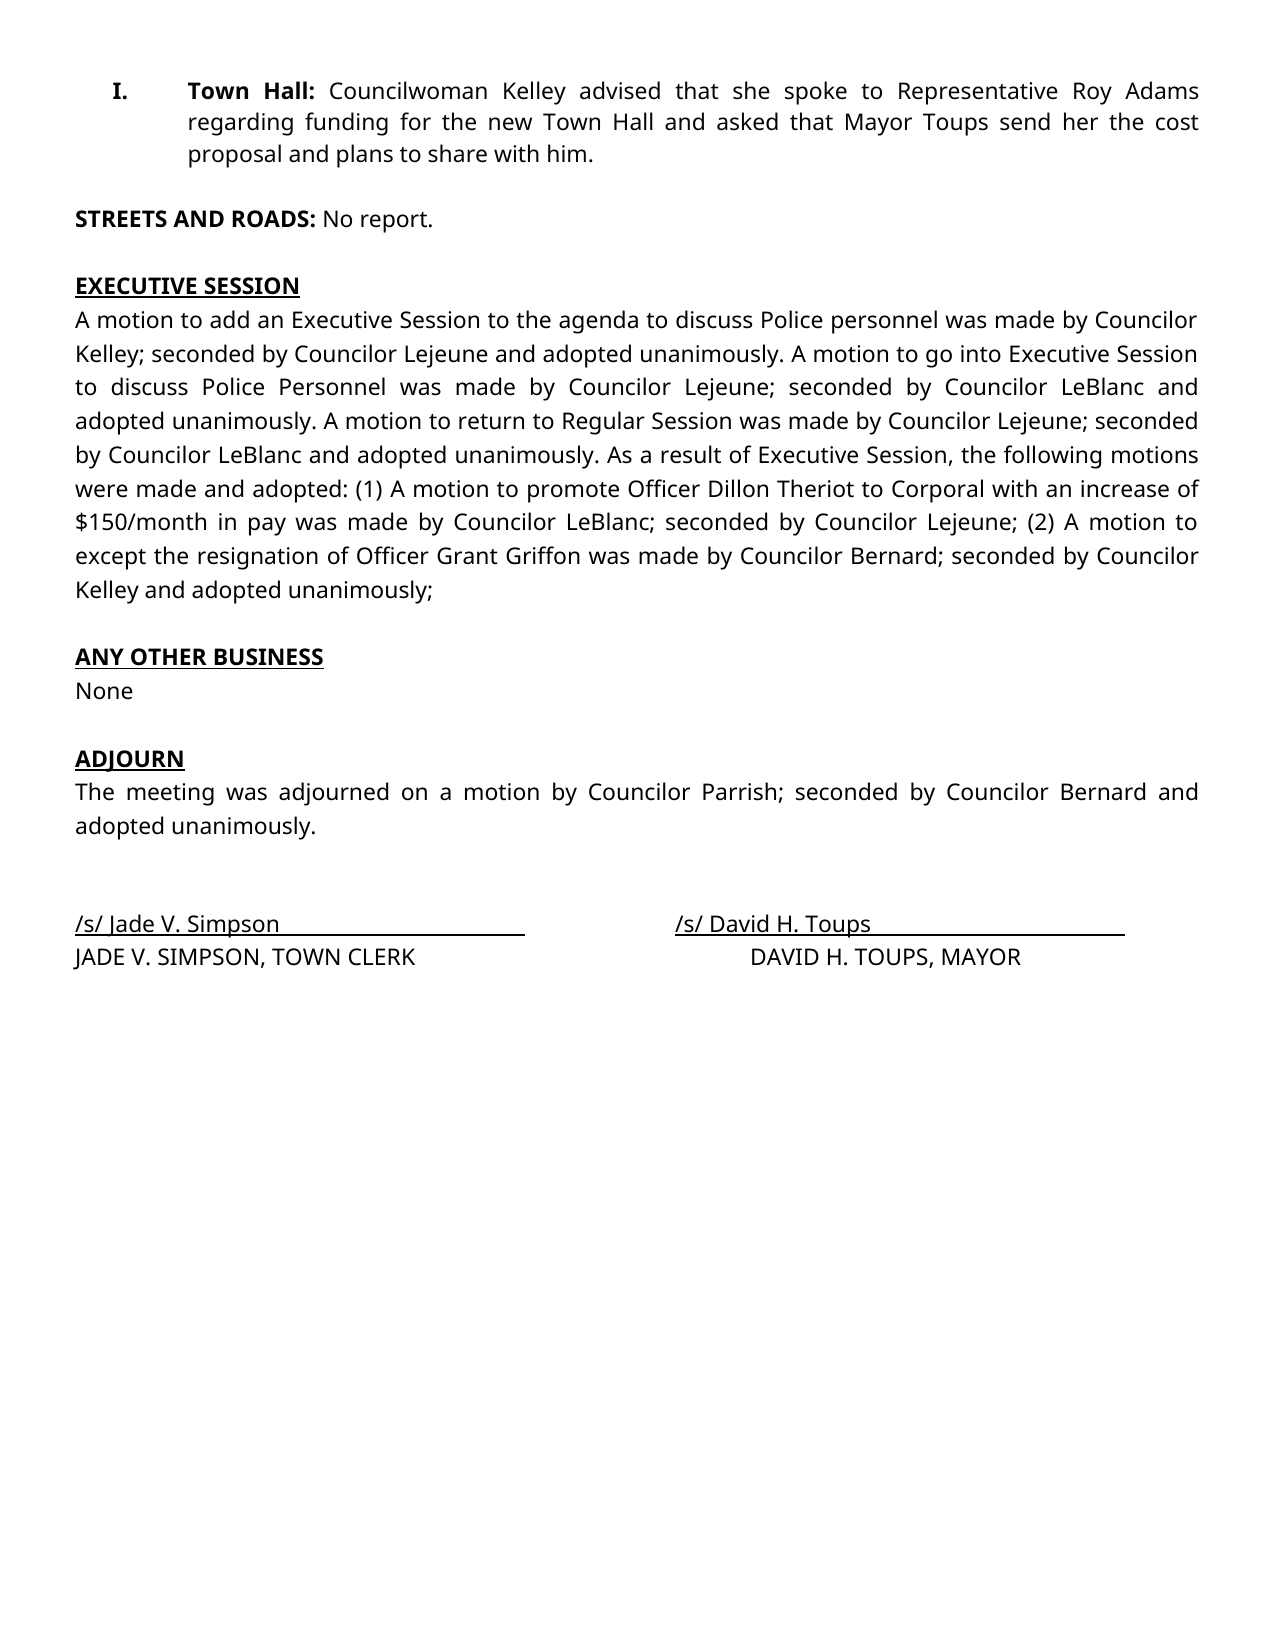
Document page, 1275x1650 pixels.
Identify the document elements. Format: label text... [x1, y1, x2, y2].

list Town Hall: Councilwoman Kelley advised that she spoke to Representative Roy Adams regarding funding for the new Town Hall and asked that Mayor Toups send her the cost proposal and plans to share with him. [112, 75, 1200, 169]
text ADJOURN [75, 742, 1200, 774]
text ANY OTHER BUSINESS [75, 641, 1200, 672]
text A motion to add an Executive Session to the agenda to discuss Police personnel was made by Councilor Kelley; seconded by Councilor Lejeune and adopted unanimously. A motion to go into Executive Session to discuss Police Personnel was made by Councilor Lejeune; seconded by Councilor LeBlanc and adopted unanimously. A motion to return to Regular Session was made by Councilor Lejeune; seconded by Councilor LeBlanc and adopted unanimously. As a result of Executive Session, the following motions were made and adopted: (1) A motion to promote Officer Dillon Theriot to Corporal with an increase of $150/month in pay was made by Councilor LeBlanc; seconded by Councilor Lejeune; (2) A motion to except the resignation of Officer Grant Griffon was made by Councilor Bernard; seconded by Councilor Kelley and adopted unanimously; [75, 304, 1200, 605]
text /s/ Jade V. Simpson _____ /s/ David H. Toups_ [75, 908, 1200, 939]
text JADE V. SIMPSON, TOWN CLERK DAVID H. TOUPS, MAYOR [75, 941, 1200, 973]
text None [75, 675, 1200, 706]
text The meeting was adjourned on a motion by Councilor Parrish; seconded by Councilor Bernard and adopted unanimously. [75, 776, 1200, 841]
text EXECUTIVE SESSION [75, 270, 1200, 301]
text STREETS AND ROADS: No report. [75, 202, 1200, 234]
